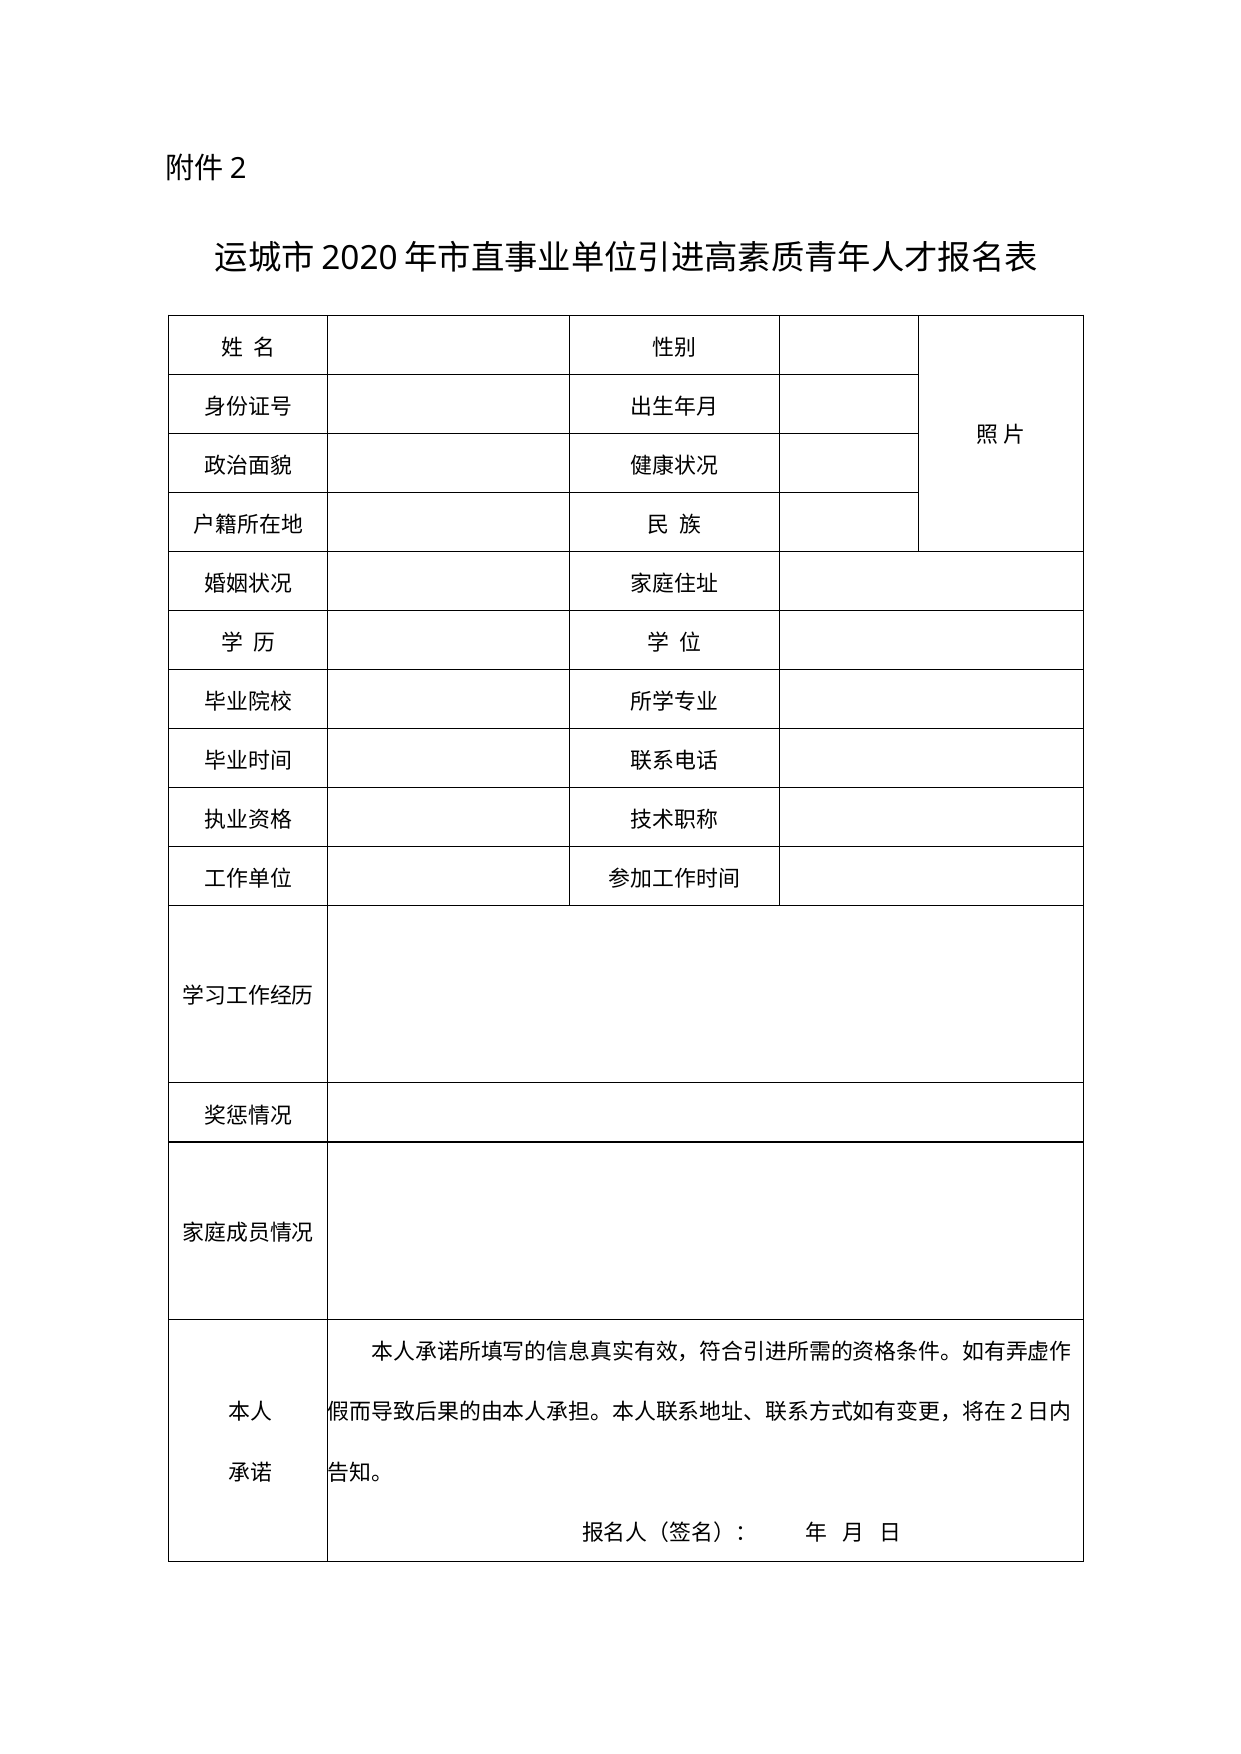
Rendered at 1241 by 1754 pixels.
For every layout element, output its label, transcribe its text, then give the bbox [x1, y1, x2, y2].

table_cell 奖惩情况 [169, 1083, 327, 1141]
table_header 姓 名 [169, 316, 327, 373]
table_cell 民 族 [570, 493, 779, 551]
table_cell 参加工作时间 [570, 847, 779, 905]
table_cell 政治面貌 [169, 434, 327, 492]
table_cell 健康状况 [570, 434, 779, 492]
table_cell 家庭成员情况 [169, 1143, 327, 1318]
table_cell [328, 552, 569, 610]
table_cell [328, 1143, 1083, 1318]
table_cell [328, 729, 569, 787]
table_cell [780, 670, 1083, 728]
table_cell [780, 847, 1083, 905]
table_cell 工作单位 [169, 847, 327, 905]
table_cell [328, 493, 569, 551]
table_cell 学 历 [169, 611, 327, 669]
table_header [780, 316, 918, 373]
table_cell 身份证号 [169, 375, 327, 433]
table_cell 毕业院校 [169, 670, 327, 728]
table_cell [780, 493, 918, 551]
table_cell [328, 788, 569, 846]
table_cell [328, 906, 1083, 1082]
table_cell [328, 434, 569, 492]
table_cell [780, 375, 918, 433]
text 运城市2020年市直事业单位引进高素质青年人才报名表 [165, 225, 1087, 285]
table_cell [780, 788, 1083, 846]
table_header 照 片 [919, 316, 1083, 551]
table_cell [328, 375, 569, 433]
table_cell 执业资格 [169, 788, 327, 846]
table_cell 户籍所在地 [169, 493, 327, 551]
table_cell 所学专业 [570, 670, 779, 728]
text 附件2 [165, 136, 1087, 196]
table_cell [328, 611, 569, 669]
table_cell 联系电话 [570, 729, 779, 787]
table_header [328, 316, 569, 373]
table_cell 技术职称 [570, 788, 779, 846]
table_cell 婚姻状况 [169, 552, 327, 610]
table_cell [780, 434, 918, 492]
table_cell [780, 552, 1083, 610]
table_cell [328, 670, 569, 728]
table_cell [780, 729, 1083, 787]
table_cell 学 位 [570, 611, 779, 669]
table_cell 本人承诺所填写的信息真实有效，符合引进所需的资格条件。如有弄虚作假而导致后果的由本人承担。本人联系地址、联系方式如有变更，将在2日内告知。 报名人（签名）： 年 月 日 [328, 1320, 1083, 1561]
table_cell [780, 611, 1083, 669]
table_cell 出生年月 [570, 375, 779, 433]
table_cell [328, 847, 569, 905]
table_cell 本人 承诺 [169, 1320, 327, 1561]
table_cell 毕业时间 [169, 729, 327, 787]
table_cell 学习工作经历 [169, 906, 327, 1082]
table_cell 家庭住址 [570, 552, 779, 610]
table_cell [328, 1083, 1083, 1141]
table_header 性别 [570, 316, 779, 373]
